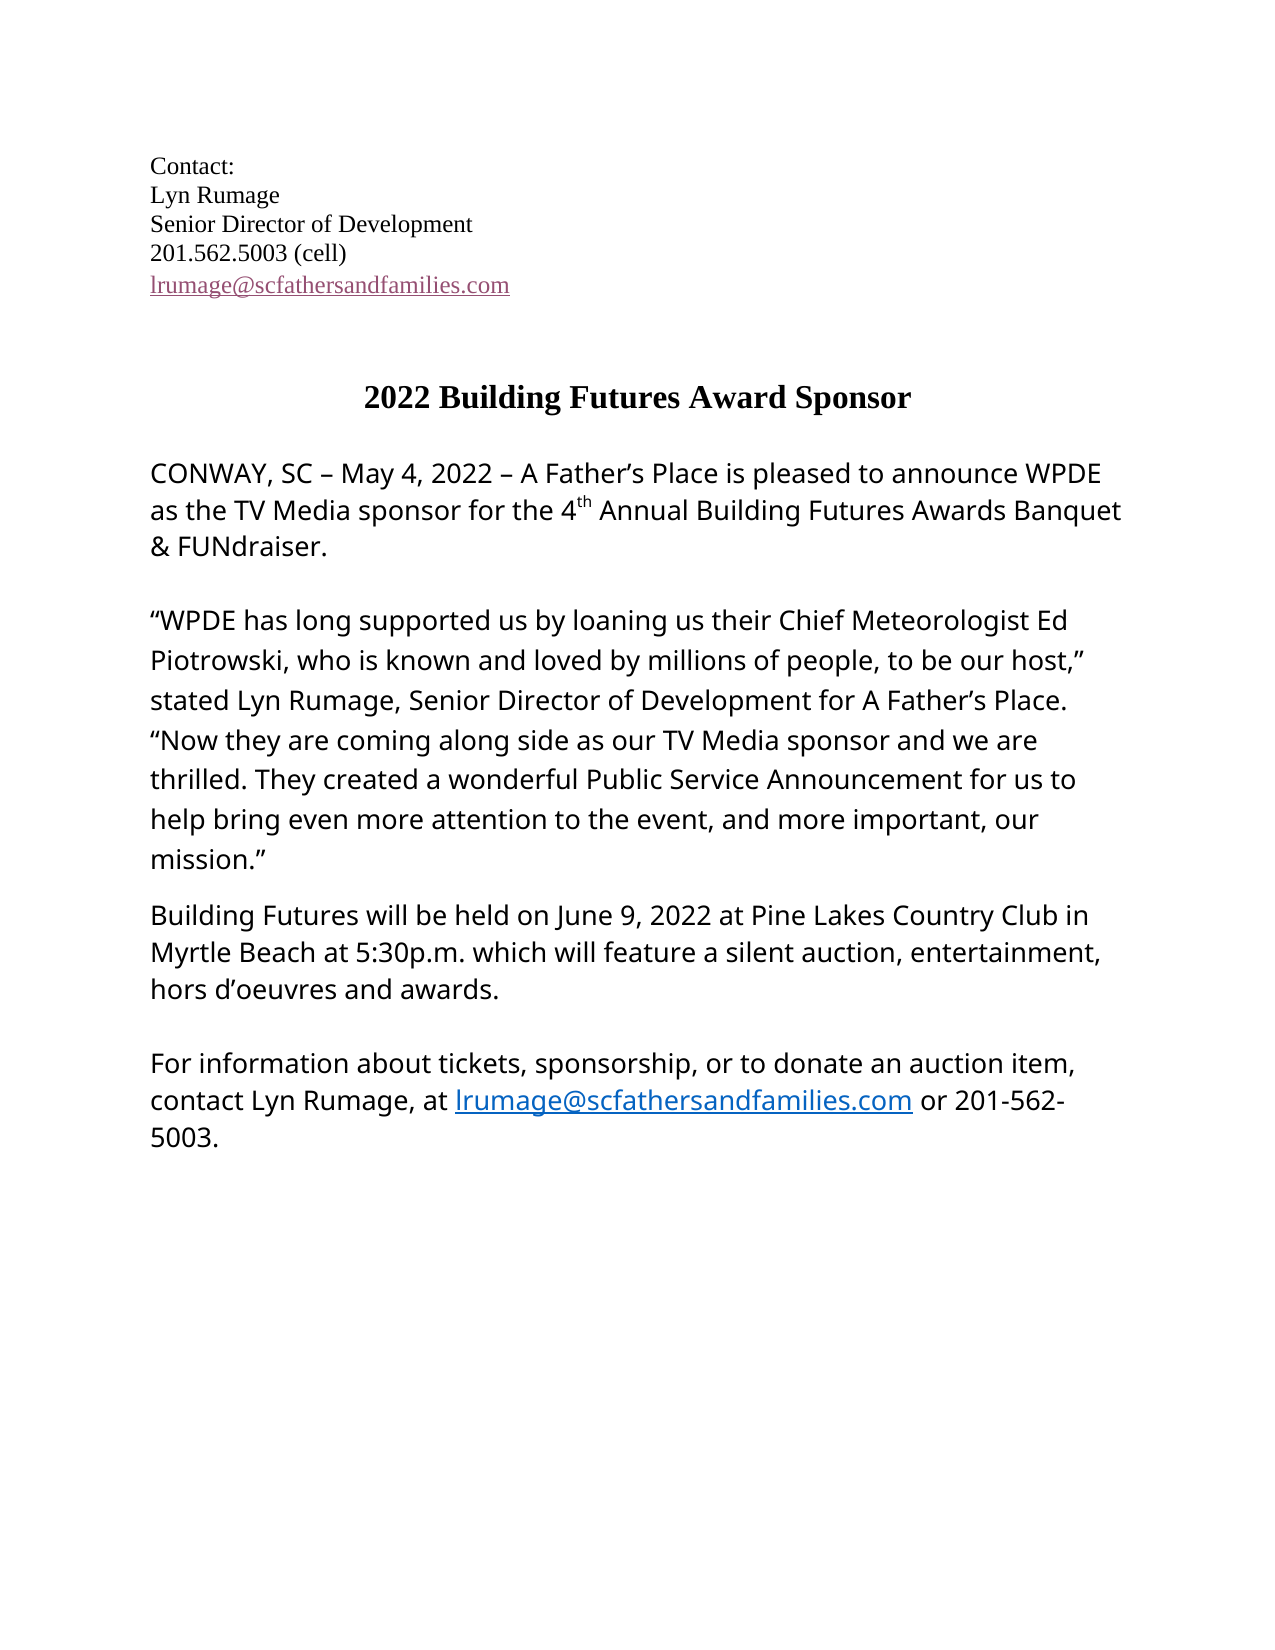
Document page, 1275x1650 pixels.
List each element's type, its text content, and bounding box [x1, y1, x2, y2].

text Contact: [150, 150, 1125, 181]
text 201.562.5003 (cell) [150, 238, 1125, 267]
text Building Futures will be held on June 9, 2022 at Pine Lakes Country Club in Myrtle Beach at 5:30p.m. which will feature a silent auction, entertainment, hors d’oeuvres and awards. [150, 897, 1125, 1007]
text CONWAY, SC – May 4, 2022 – A Father’s Place is pleased to announce WPDE as the TV Media sponsor for the 4th Annual Building Futures Awards Banquet & FUNdraiser. [150, 454, 1125, 565]
text Lyn Rumage [150, 181, 1125, 209]
text For information about tickets, sponsorship, or to donate an auction item, contact Lyn Rumage, at lrumage@scfathersandfamilies.com or 201-562-5003. [150, 1044, 1125, 1155]
text lrumage@scfathersandfamilies.com [150, 267, 1125, 299]
text 2022 Building Futures Award Sponsor [150, 377, 1125, 416]
text Senior Director of Development [150, 209, 1125, 238]
text “WPDE has long supported us by loaning us their Chief Meteorologist Ed Piotrowski, who is known and loved by millions of people, to be our host,” stated Lyn Rumage, Senior Director of Development for A Father’s Place. “Now they are coming along side as our TV Media sponsor and we are thrilled. They created a wonderful Public Service Announcement for us to help bring even more attention to the event, and more important, our mission.” [150, 602, 1125, 877]
